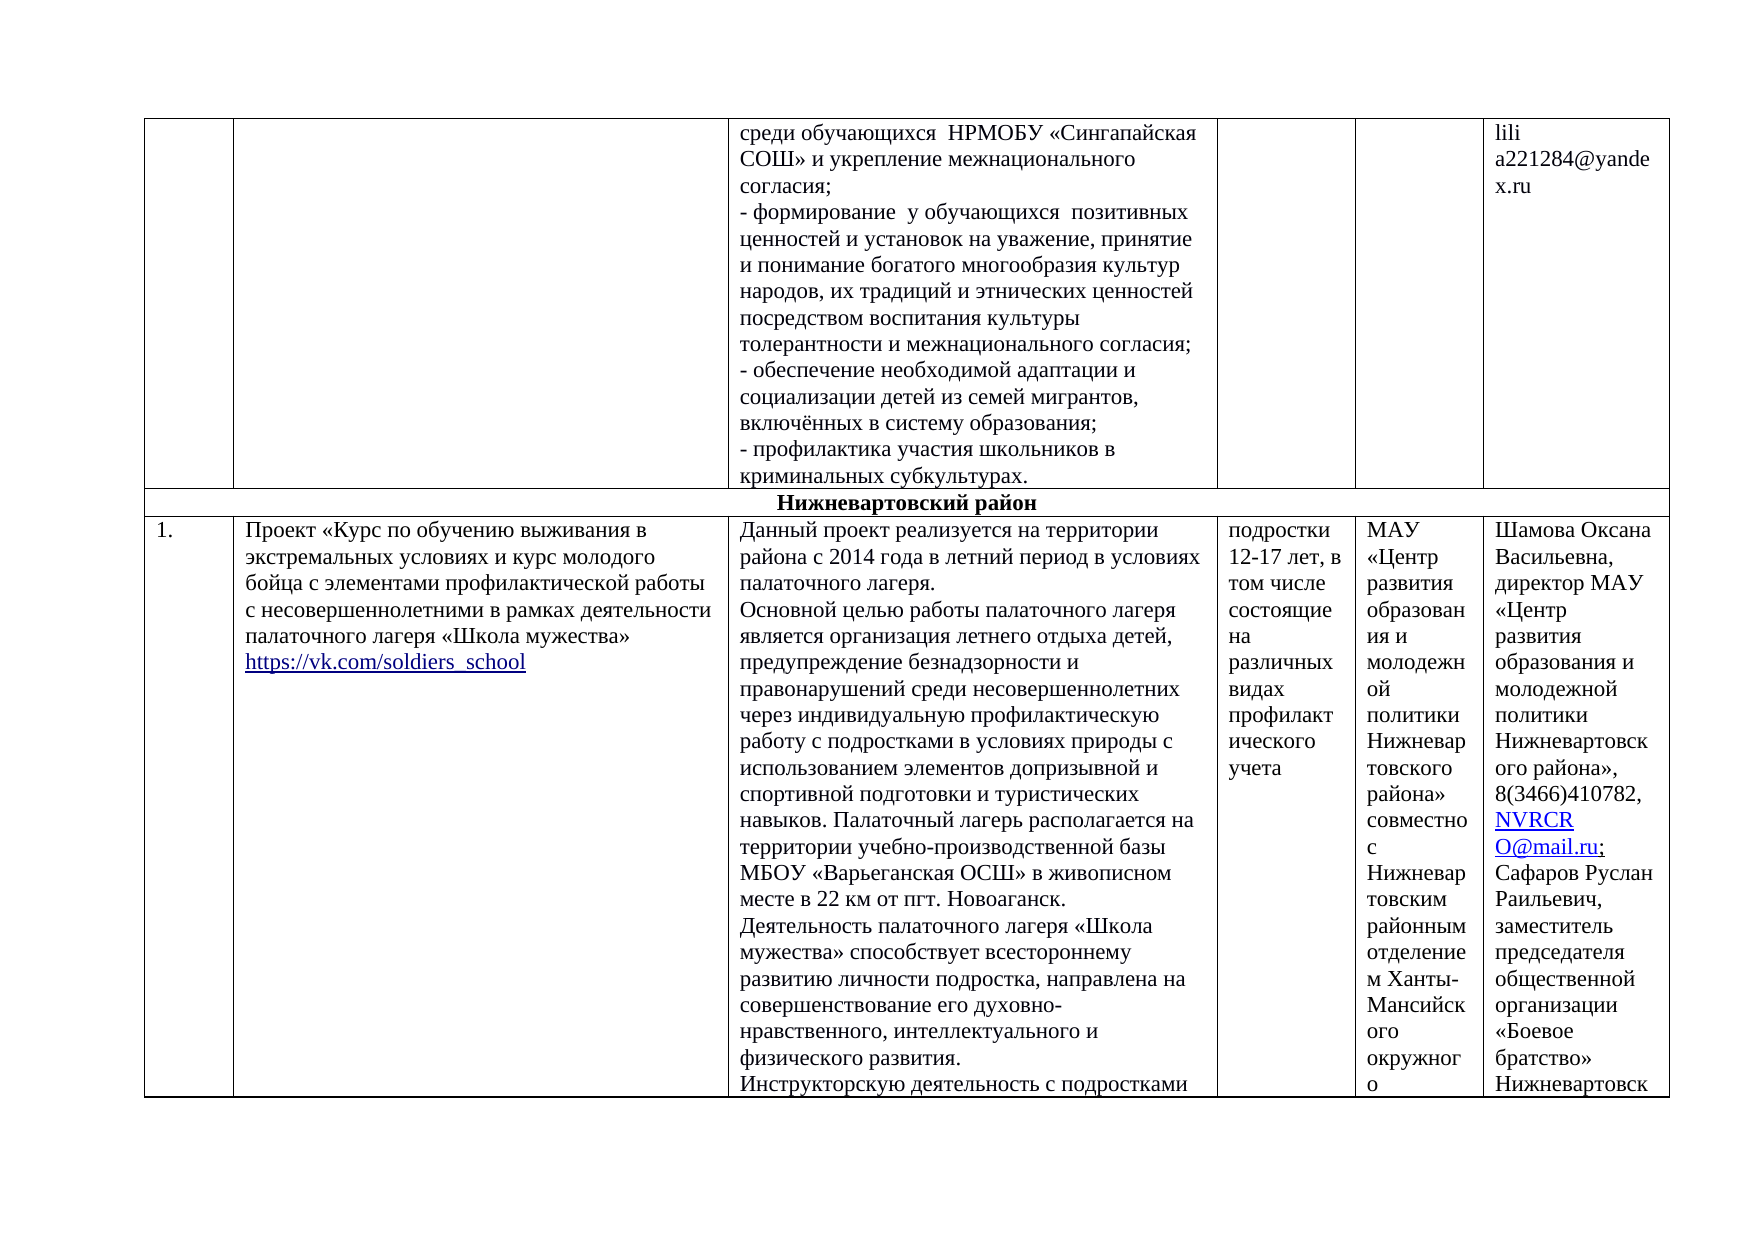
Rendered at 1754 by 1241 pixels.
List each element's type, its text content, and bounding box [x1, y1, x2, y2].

table_cell 1. [145, 517, 233, 1096]
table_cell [234, 119, 728, 488]
table_cell Нижневартовский район [145, 489, 1669, 516]
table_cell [1356, 119, 1483, 488]
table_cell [1484, 119, 1669, 488]
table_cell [1356, 517, 1483, 1096]
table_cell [1484, 517, 1669, 1096]
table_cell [729, 517, 1217, 1096]
table_cell [145, 119, 233, 488]
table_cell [234, 517, 728, 1096]
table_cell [1218, 517, 1355, 1096]
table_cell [729, 119, 1217, 488]
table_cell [1218, 119, 1355, 488]
